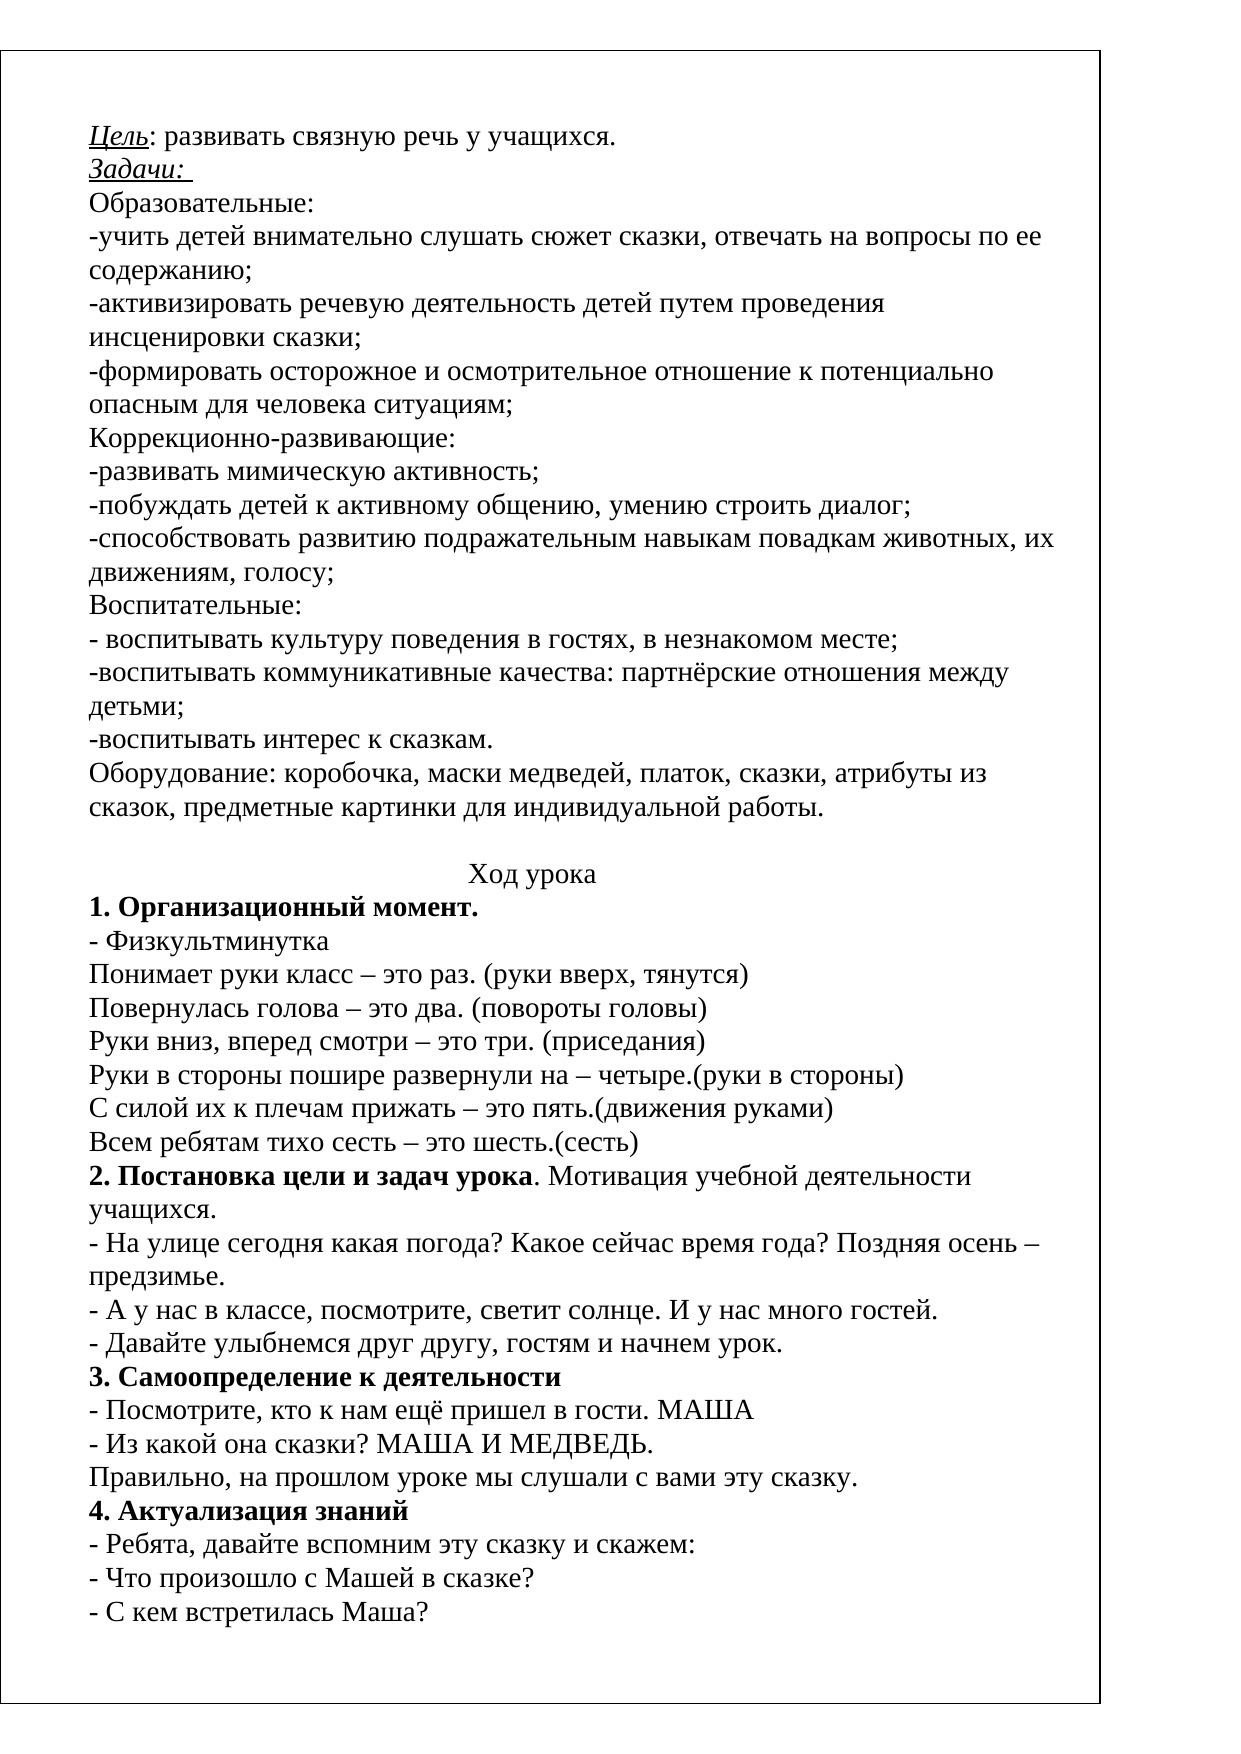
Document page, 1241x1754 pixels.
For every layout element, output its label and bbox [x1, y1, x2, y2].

text [88, 118, 1063, 1627]
